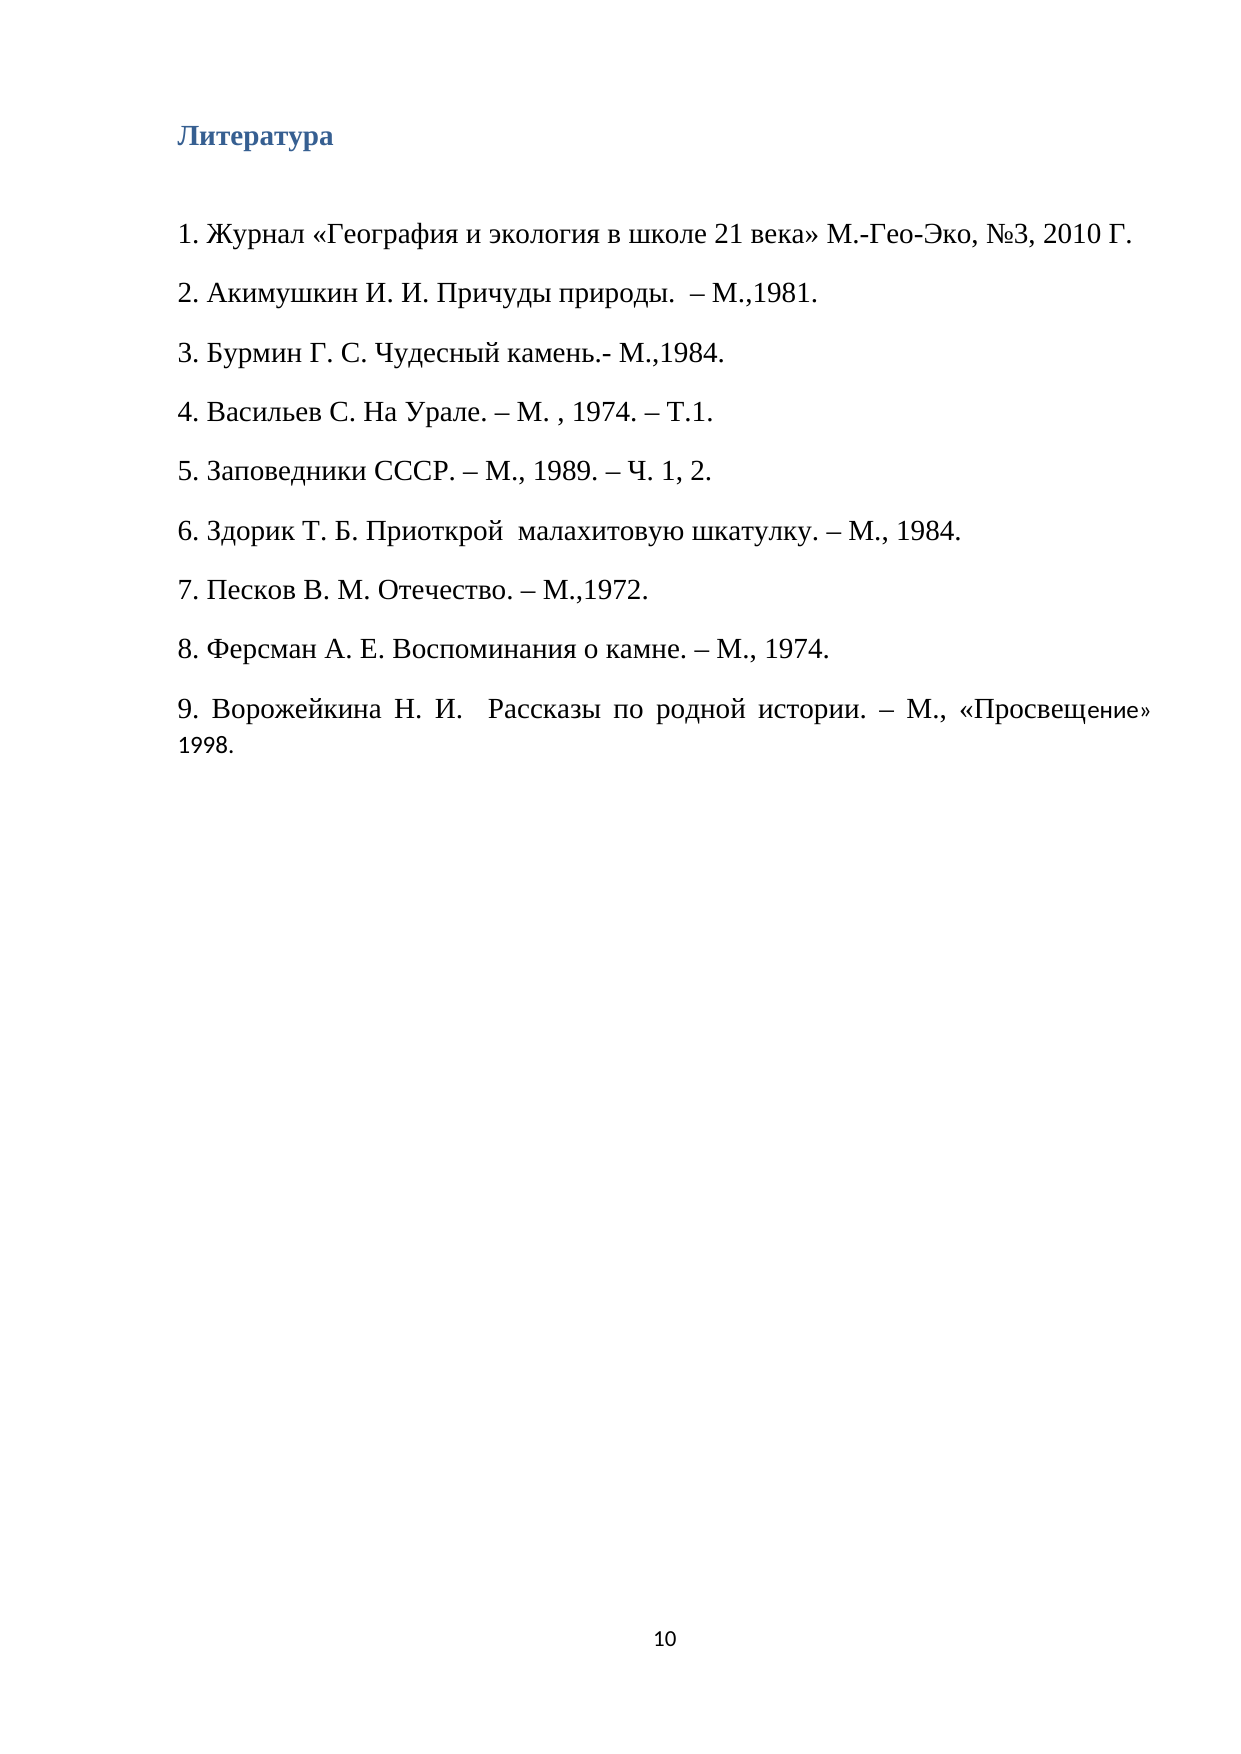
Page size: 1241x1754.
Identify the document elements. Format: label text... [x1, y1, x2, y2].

text 8. Ферсман А. Е. Воспоминания о камне. – М., 1974. [177, 632, 1152, 665]
text 2. Акимушкин И. И. Причуды природы. – М.,1981. [177, 275, 1152, 309]
text 1. Журнал «География и экология в школе 21 века» М.-Гео-Эко, №3, 2010 Г. [177, 216, 1152, 249]
text 5. Заповедники СССР. – М., 1989. – Ч. 1, 2. [177, 453, 1152, 487]
text 7. Песков В. М. Отечество. – М.,1972. [177, 572, 1152, 606]
text 6. Здорик Т. Б. Приоткрой малахитовую шкатулку. – М., 1984. [177, 513, 1152, 546]
subtitle Литература [177, 118, 1152, 152]
text 9. Ворожейкина Н. И. Рассказы по родной истории. – М., «Просвещение» 1998. [177, 691, 1152, 759]
text 4. Васильев С. На Урале. – М. , 1974. – Т.1. [177, 394, 1152, 428]
text 3. Бурмин Г. С. Чудесный камень.- М.,1984. [177, 335, 1152, 368]
